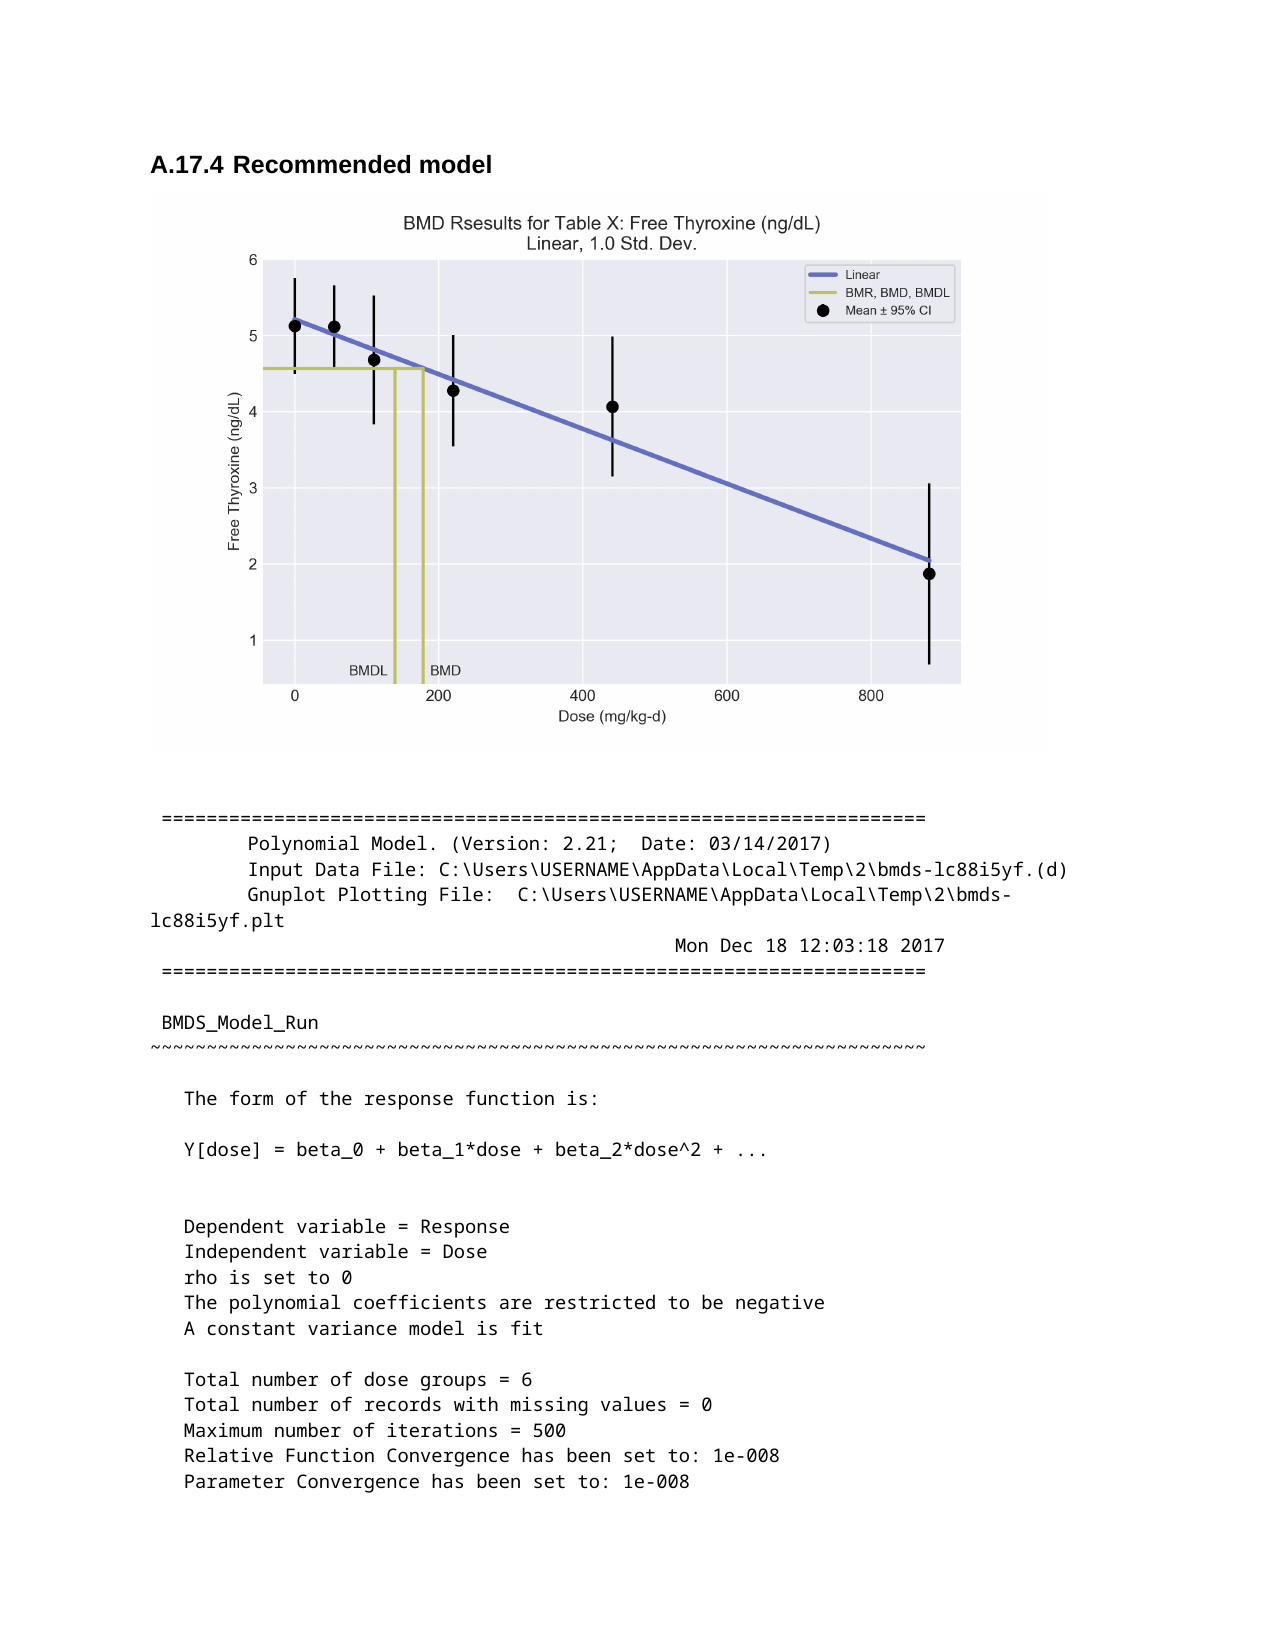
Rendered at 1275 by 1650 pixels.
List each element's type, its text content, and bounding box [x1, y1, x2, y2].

picture [150, 191, 1050, 754]
text Recommended model [150, 150, 1125, 179]
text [150, 754, 1125, 1494]
